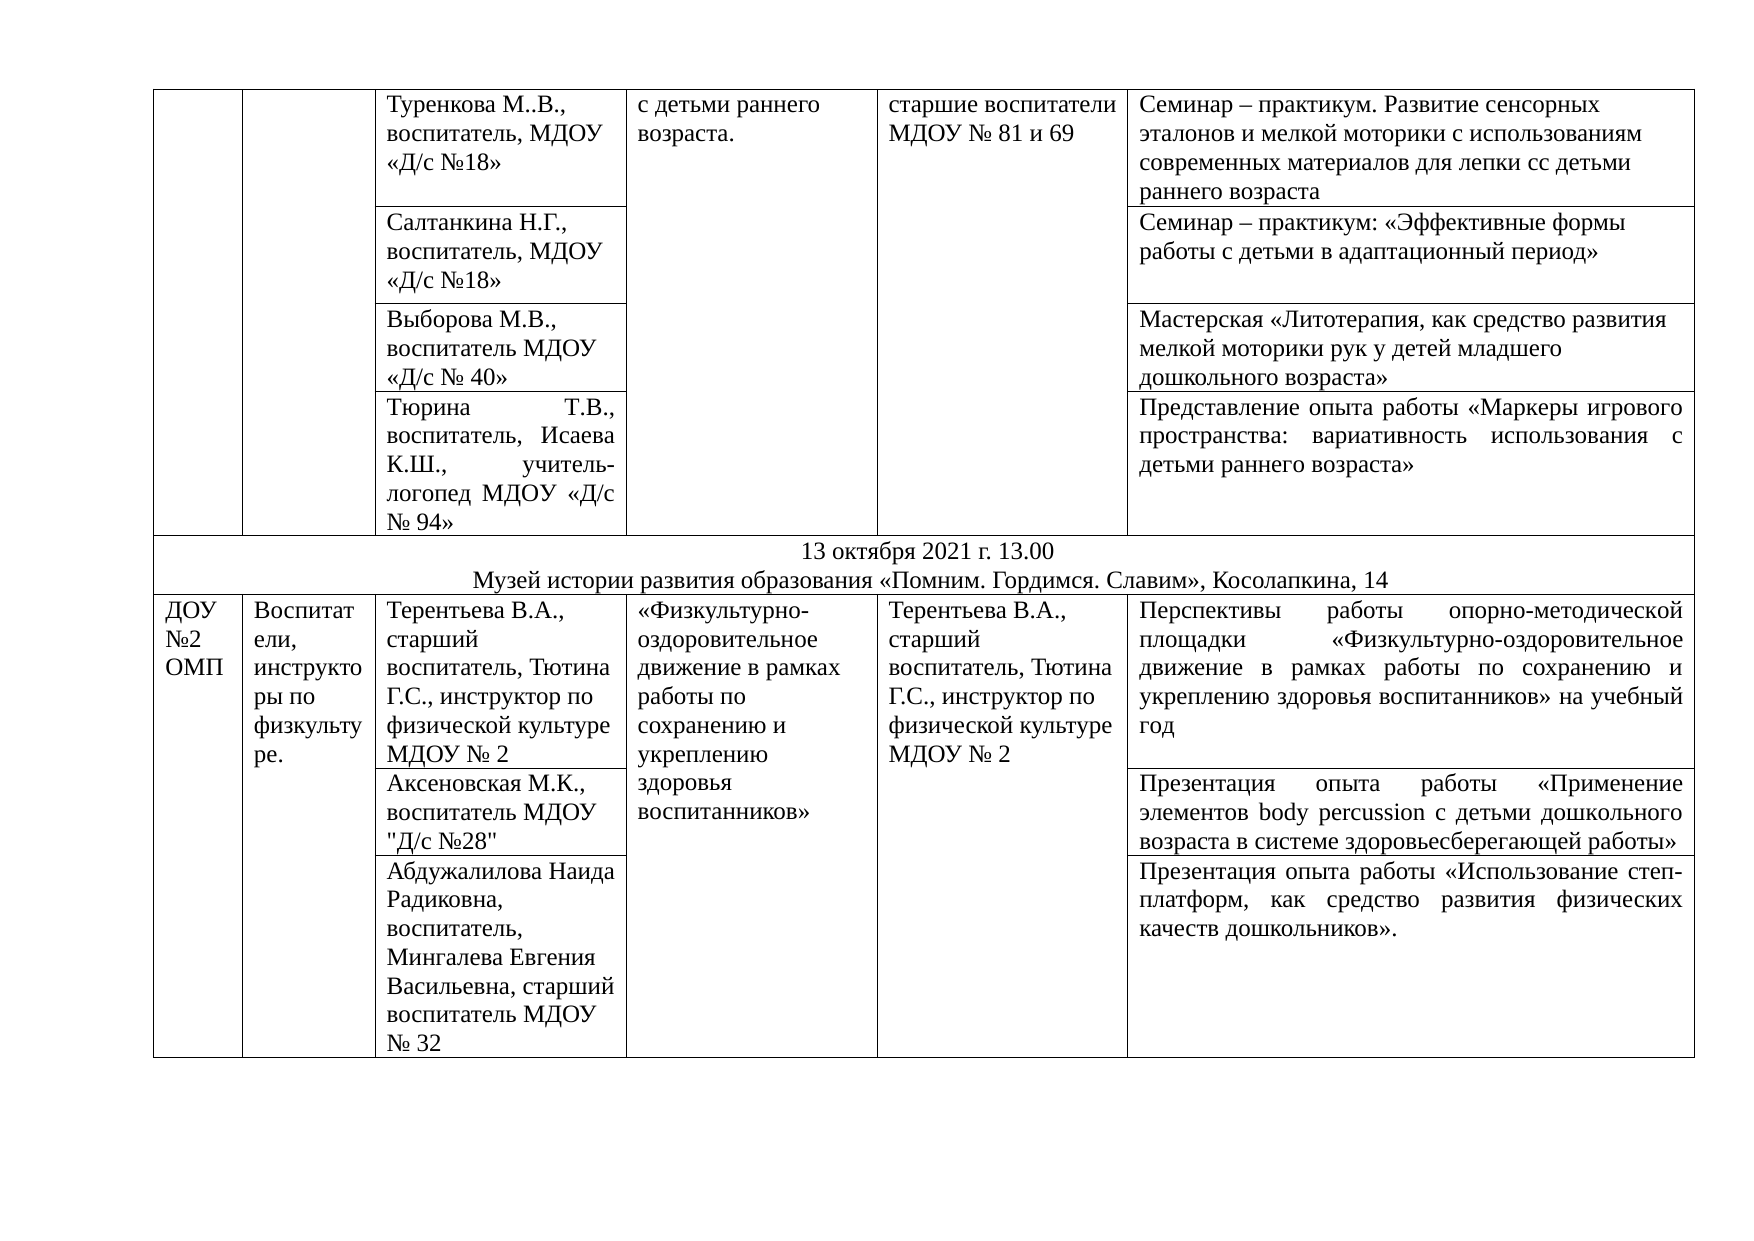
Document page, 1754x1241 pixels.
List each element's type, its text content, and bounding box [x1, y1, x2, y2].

table_cell Аксеновская М.К., воспитатель МДОУ "Д/с №28" [376, 769, 626, 855]
table_cell Абдужалилова Наида Радиковна, воспитатель, Мингалева Евгения Васильевна, старший воспитатель МДОУ № 32 [376, 856, 626, 1057]
table_cell Терентьева В.А., старший воспитатель, Тютина Г.С., инструктор по физической культуре МДОУ № 2 [376, 595, 626, 767]
table_cell Представление опыта работы «Маркеры игрового пространства: вариативность использования с детьми раннего возраста» [1128, 392, 1694, 535]
table_cell Выборова М.В., воспитатель МДОУ «Д/с № 40» [376, 304, 626, 391]
table_cell Туренкова М..В., воспитатель, МДОУ «Д/с №18» [376, 90, 626, 206]
table_cell Семинар – практикум: «Эффективные формы работы с детьми в адаптационный период» [1128, 207, 1694, 303]
table_cell Перспективы работы опорно-методической площадки «Физкультурно-оздоровительное движение в рамках работы по сохранению и укреплению здоровья воспитанников» на учебный год [1128, 595, 1694, 767]
table_cell Мастерская «Литотерапия, как средство развития мелкой моторики рук у детей младшего дошкольного возраста» [1128, 304, 1694, 391]
table_cell Тюрина Т.В., воспитатель, Исаева К.Ш., учитель-логопед МДОУ «Д/с № 94» [376, 392, 626, 535]
table_cell Семинар – практикум. Развитие сенсорных эталонов и мелкой моторики с использованиям современных материалов для лепки сс детьми раннего возраста [1128, 90, 1694, 206]
table_cell Воспитатели, инструкторы по физкультуре. [243, 595, 375, 1057]
table_cell Терентьева В.А., старший воспитатель, Тютина Г.С., инструктор по физической культуре МДОУ № 2 [878, 595, 1127, 1057]
table_cell Презентация опыта работы «Применение элементов body percussion с детьми дошкольного возраста в системе здоровьесберегающей работы» [1128, 769, 1694, 855]
table_cell Салтанкина Н.Г., воспитатель, МДОУ «Д/с №18» [376, 207, 626, 303]
table_cell 13 октября 2021 г. 13.00 Музей истории развития образования «Помним. Гордимся. Славим», Косолапкина, 14 [154, 536, 1694, 594]
table_cell ДОУ №2 ОМП [154, 595, 242, 1057]
table_cell «Физкультурно-оздоровительное движение в рамках работы по сохранению и укреплению здоровья воспитанников» [627, 595, 877, 1057]
table_cell Презентация опыта работы «Использование степ-платформ, как средство развития физических качеств дошкольников». [1128, 856, 1694, 1057]
